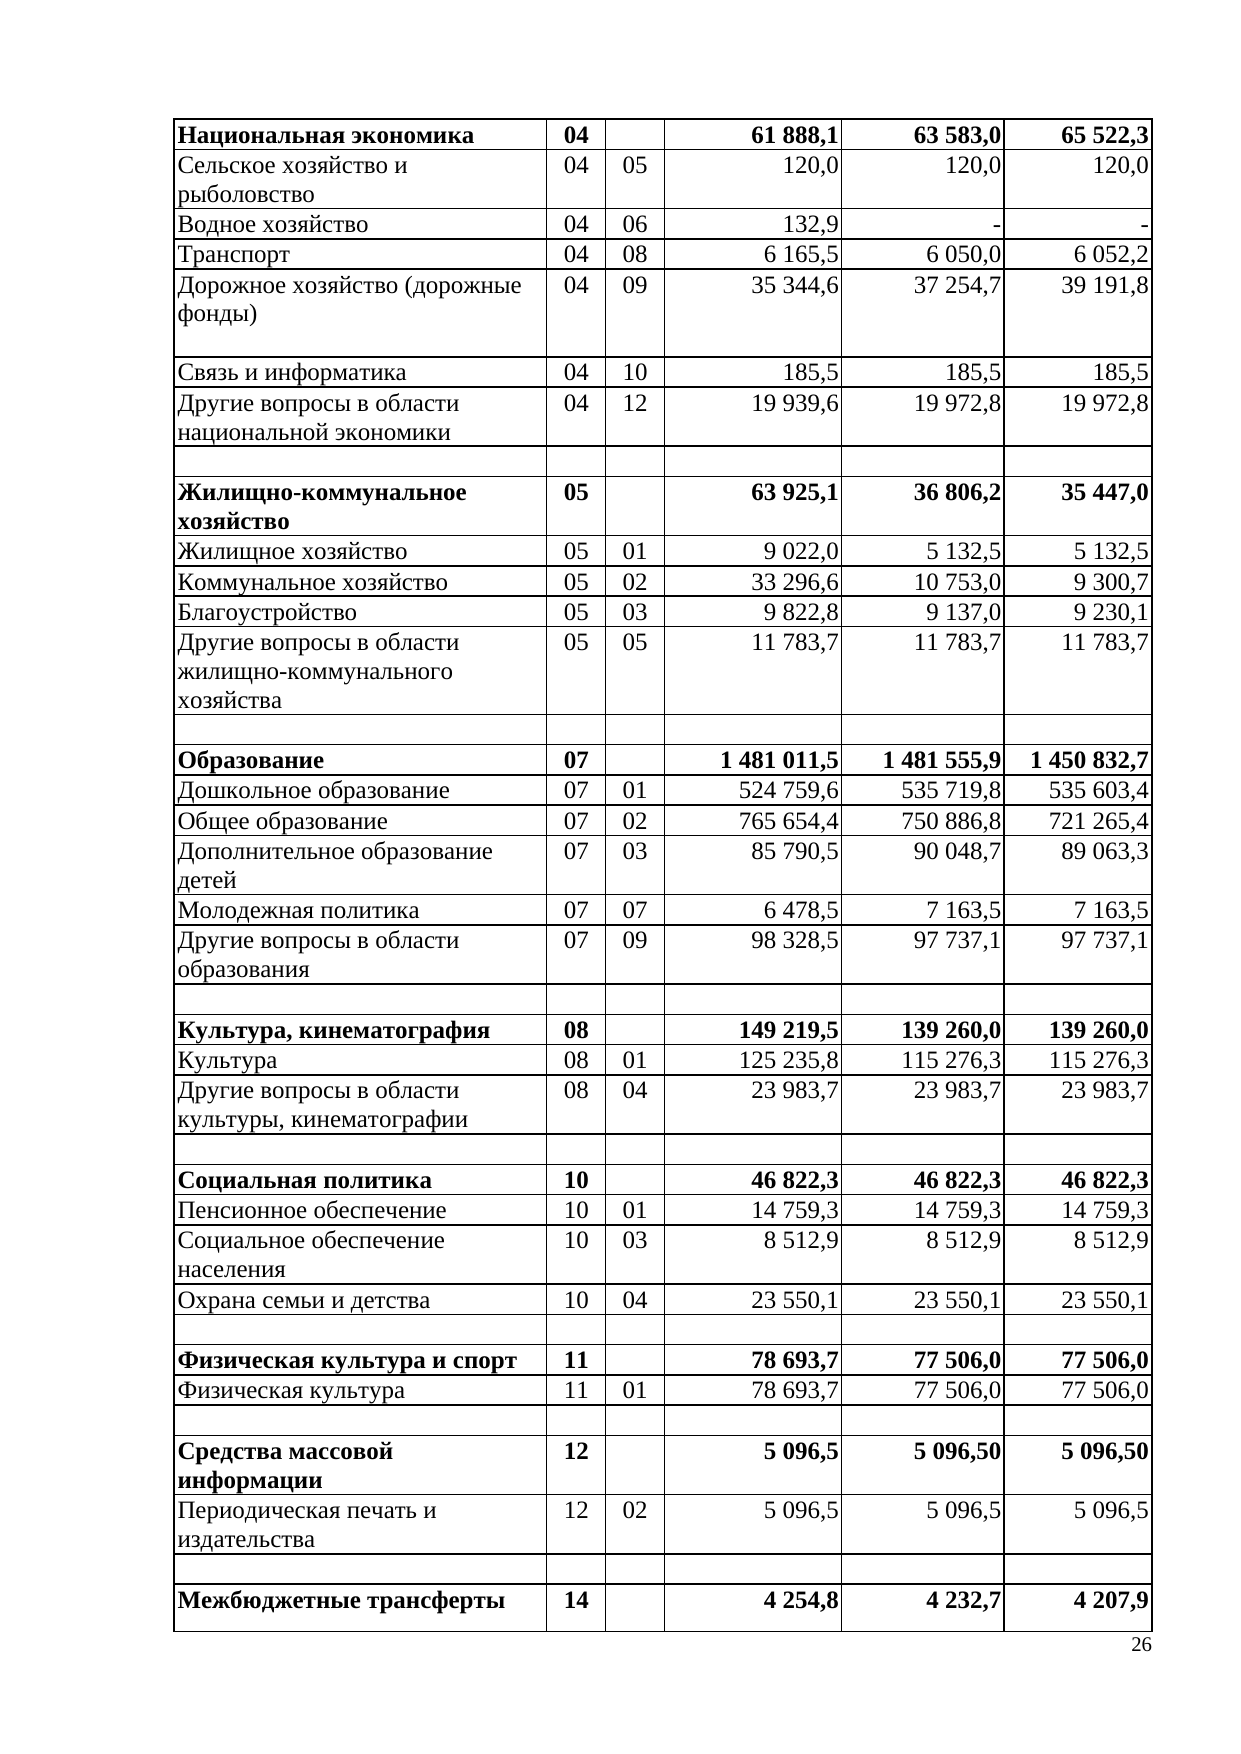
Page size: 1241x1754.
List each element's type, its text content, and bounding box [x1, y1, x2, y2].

table_cell Образование [175, 745, 546, 774]
table_cell 10 [547, 1195, 605, 1224]
table_cell Охрана семьи и детства [175, 1285, 546, 1313]
table_cell [1005, 1135, 1151, 1163]
table_cell 6 165,5 [665, 240, 841, 268]
table_cell [175, 1315, 546, 1344]
table_cell [606, 985, 664, 1013]
table_cell 01 [606, 1195, 664, 1224]
table_cell 04 [547, 270, 605, 356]
table_cell [606, 1165, 664, 1194]
table_cell [842, 447, 1003, 476]
table_cell 185,5 [842, 358, 1003, 386]
table_cell [547, 1555, 605, 1583]
table_cell [842, 1315, 1003, 1344]
table_cell 35 447,0 [1005, 477, 1151, 535]
table_cell 07 [547, 806, 605, 835]
table_cell Физическая культура и спорт [175, 1345, 546, 1374]
table_cell Связь и информатика [175, 358, 546, 386]
table_cell 721 265,4 [1005, 806, 1151, 835]
table_cell Пенсионное обеспечение [175, 1195, 546, 1224]
table_cell [547, 1315, 605, 1344]
table_cell Национальная экономика [175, 120, 546, 148]
table_cell [547, 985, 605, 1013]
table_cell [606, 1135, 664, 1163]
table_cell 07 [547, 895, 605, 924]
table_cell 05 [547, 597, 605, 626]
table_cell 10 753,0 [842, 567, 1003, 595]
table_cell 37 254,7 [842, 270, 1003, 356]
table_cell 03 [606, 1226, 664, 1283]
table_cell 33 296,6 [665, 567, 841, 595]
table_cell [842, 985, 1003, 1013]
table_cell 11 [547, 1376, 605, 1404]
table_cell Средства массовой информации [175, 1436, 546, 1494]
table_cell 04 [547, 209, 605, 238]
table_cell 78 693,7 [665, 1345, 841, 1374]
table_cell - [842, 209, 1003, 238]
table_cell 6 050,0 [842, 240, 1003, 268]
table_cell Дополнительное образование детей [175, 836, 546, 894]
table_cell 535 603,4 [1005, 776, 1151, 804]
table_cell 98 328,5 [665, 926, 841, 983]
table_cell 07 [547, 745, 605, 774]
table_cell 9 822,8 [665, 597, 841, 626]
table_cell 04 [606, 1285, 664, 1313]
table_cell Жилищное хозяйство [175, 536, 546, 565]
table_cell [606, 1555, 664, 1583]
table_cell 01 [606, 1045, 664, 1074]
table_cell 03 [606, 597, 664, 626]
table_cell 77 506,0 [1005, 1345, 1151, 1374]
table_cell 23 550,1 [1005, 1285, 1151, 1313]
table_cell 19 972,8 [842, 388, 1003, 445]
table_cell 04 [547, 120, 605, 148]
table_cell [606, 477, 664, 535]
table_cell [1005, 1406, 1151, 1435]
table_cell 01 [606, 776, 664, 804]
table_cell 11 [547, 1345, 605, 1374]
table_cell 10 [547, 1285, 605, 1313]
table_cell 01 [606, 536, 664, 565]
table_cell 9 137,0 [842, 597, 1003, 626]
table_cell 8 512,9 [1005, 1226, 1151, 1283]
table_cell 1 481 011,5 [665, 745, 841, 774]
table_cell 05 [547, 567, 605, 595]
table_cell 5 096,50 [1005, 1436, 1151, 1494]
table_cell Молодежная политика [175, 895, 546, 924]
table_cell 65 522,3 [1005, 120, 1151, 148]
table_cell [665, 1135, 841, 1163]
table_cell Дошкольное образование [175, 776, 546, 804]
table_cell 125 235,8 [665, 1045, 841, 1074]
table_cell [175, 715, 546, 744]
table_cell 12 [547, 1495, 605, 1553]
table_cell 750 886,8 [842, 806, 1003, 835]
table_cell Сельское хозяйство и рыболовство [175, 150, 546, 207]
table_cell 23 550,1 [842, 1285, 1003, 1313]
table_cell 39 191,8 [1005, 270, 1151, 356]
table_cell 115 276,3 [842, 1045, 1003, 1074]
table_cell [175, 985, 546, 1013]
table_cell [842, 1555, 1003, 1583]
table_cell 77 506,0 [1005, 1376, 1151, 1404]
table_cell 8 512,9 [665, 1226, 841, 1283]
table_cell 35 344,6 [665, 270, 841, 356]
table_cell 90 048,7 [842, 836, 1003, 894]
table_cell - [1005, 209, 1151, 238]
table_cell Транспорт [175, 240, 546, 268]
table_cell [606, 1406, 664, 1435]
table_cell 63 583,0 [842, 120, 1003, 148]
table_cell 07 [606, 895, 664, 924]
table_cell 5 132,5 [842, 536, 1003, 565]
table_cell 08 [547, 1076, 605, 1133]
table_cell 4 207,9 [1005, 1585, 1151, 1631]
table_cell Другие вопросы в области жилищно-коммунального хозяйства [175, 627, 546, 713]
table_cell 6 052,2 [1005, 240, 1151, 268]
table_cell 5 132,5 [1005, 536, 1151, 565]
table_cell 09 [606, 270, 664, 356]
table_cell [547, 715, 605, 744]
table_cell 12 [606, 388, 664, 445]
table_cell 01 [606, 1376, 664, 1404]
table_cell [665, 1315, 841, 1344]
table_cell [547, 1406, 605, 1435]
table_cell 06 [606, 209, 664, 238]
table_cell [547, 447, 605, 476]
table_cell 5 096,5 [665, 1495, 841, 1553]
table_cell [175, 1555, 546, 1583]
table_cell 14 759,3 [665, 1195, 841, 1224]
table_cell 02 [606, 567, 664, 595]
table_cell 9 230,1 [1005, 597, 1151, 626]
table_cell 139 260,0 [1005, 1015, 1151, 1044]
table_cell 07 [547, 926, 605, 983]
table_cell [606, 120, 664, 148]
table_cell 08 [606, 240, 664, 268]
table_cell 6 478,5 [665, 895, 841, 924]
table_cell [606, 715, 664, 744]
table_cell 36 806,2 [842, 477, 1003, 535]
table_cell [175, 1406, 546, 1435]
table_cell 765 654,4 [665, 806, 841, 835]
table_cell 139 260,0 [842, 1015, 1003, 1044]
table_cell 149 219,5 [665, 1015, 841, 1044]
table_cell [606, 1585, 664, 1631]
table_cell 8 512,9 [842, 1226, 1003, 1283]
table_cell Культура [175, 1045, 546, 1074]
table_cell 77 506,0 [842, 1345, 1003, 1374]
table_cell 535 719,8 [842, 776, 1003, 804]
table_cell 07 [547, 776, 605, 804]
table_cell [175, 1135, 546, 1163]
table_cell 04 [606, 1076, 664, 1133]
table_cell 7 163,5 [842, 895, 1003, 924]
table_cell 07 [547, 836, 605, 894]
table_cell 11 783,7 [665, 627, 841, 713]
table_cell [665, 715, 841, 744]
table_cell 97 737,1 [842, 926, 1003, 983]
table_cell Периодическая печать и издательства [175, 1495, 546, 1553]
table_cell [606, 1315, 664, 1344]
table_cell 5 096,5 [665, 1436, 841, 1494]
table_cell 10 [606, 358, 664, 386]
table_cell 4 254,8 [665, 1585, 841, 1631]
table_cell 14 759,3 [1005, 1195, 1151, 1224]
table_cell 61 888,1 [665, 120, 841, 148]
table_cell [1005, 1555, 1151, 1583]
table_cell Культура, кинематография [175, 1015, 546, 1044]
table_cell 04 [547, 240, 605, 268]
table_cell 78 693,7 [665, 1376, 841, 1404]
table_cell 9 300,7 [1005, 567, 1151, 595]
table_cell [606, 1015, 664, 1044]
table_cell 5 096,5 [842, 1495, 1003, 1553]
table_cell [606, 1345, 664, 1374]
table_cell 23 983,7 [842, 1076, 1003, 1133]
table_cell 05 [606, 150, 664, 207]
table_cell 03 [606, 836, 664, 894]
table_cell [842, 715, 1003, 744]
table_cell 120,0 [1005, 150, 1151, 207]
table_cell [1005, 447, 1151, 476]
table_cell 11 783,7 [842, 627, 1003, 713]
table_cell Водное хозяйство [175, 209, 546, 238]
table_cell 46 822,3 [1005, 1165, 1151, 1194]
table_cell 132,9 [665, 209, 841, 238]
table_cell 04 [547, 388, 605, 445]
table_cell Физическая культура [175, 1376, 546, 1404]
table_cell 4 232,7 [842, 1585, 1003, 1631]
table_cell 08 [547, 1015, 605, 1044]
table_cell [175, 1585, 546, 1631]
table_cell [665, 985, 841, 1013]
table_cell 12 [547, 1436, 605, 1494]
table_cell Другие вопросы в области культуры, кинематографии [175, 1076, 546, 1133]
table_cell [665, 1406, 841, 1435]
table_cell 14 [547, 1585, 605, 1631]
table_cell 11 783,7 [1005, 627, 1151, 713]
table_cell [1005, 1315, 1151, 1344]
table_cell 524 759,6 [665, 776, 841, 804]
table_cell 09 [606, 926, 664, 983]
table_cell 19 939,6 [665, 388, 841, 445]
table_cell 14 759,3 [842, 1195, 1003, 1224]
table_cell 115 276,3 [1005, 1045, 1151, 1074]
table_cell 05 [606, 627, 664, 713]
table_cell 5 096,5 [1005, 1495, 1151, 1553]
table_cell 5 096,50 [842, 1436, 1003, 1494]
table_cell Дорожное хозяйство (дорожные фонды) [175, 270, 546, 356]
table_cell 185,5 [665, 358, 841, 386]
table_cell 85 790,5 [665, 836, 841, 894]
table_cell [175, 447, 546, 476]
table_cell 23 983,7 [1005, 1076, 1151, 1133]
table_cell 1 481 555,9 [842, 745, 1003, 774]
table_cell Жилищно-коммунальное хозяйство [175, 477, 546, 535]
table_cell 7 163,5 [1005, 895, 1151, 924]
table_cell 185,5 [1005, 358, 1151, 386]
table_cell [547, 1135, 605, 1163]
table_cell 46 822,3 [842, 1165, 1003, 1194]
table_cell Благоустройство [175, 597, 546, 626]
table_cell 10 [547, 1165, 605, 1194]
table_cell 97 737,1 [1005, 926, 1151, 983]
table_cell 9 022,0 [665, 536, 841, 565]
table_cell 120,0 [665, 150, 841, 207]
table_cell 19 972,8 [1005, 388, 1151, 445]
table_cell Другие вопросы в области образования [175, 926, 546, 983]
table_cell Коммунальное хозяйство [175, 567, 546, 595]
table_cell [606, 745, 664, 774]
table_cell [1005, 715, 1151, 744]
table_cell 08 [547, 1045, 605, 1074]
table_cell [1005, 985, 1151, 1013]
table_cell 63 925,1 [665, 477, 841, 535]
table_cell 120,0 [842, 150, 1003, 207]
table_cell 05 [547, 477, 605, 535]
table_cell [842, 1135, 1003, 1163]
table_cell Другие вопросы в области национальной экономики [175, 388, 546, 445]
table_cell 05 [547, 536, 605, 565]
table_cell Общее образование [175, 806, 546, 835]
table_cell [842, 1406, 1003, 1435]
table_cell Социальная политика [175, 1165, 546, 1194]
table_cell 02 [606, 1495, 664, 1553]
table_cell 05 [547, 627, 605, 713]
table_cell Социальное обеспечение населения [175, 1226, 546, 1283]
table_cell 89 063,3 [1005, 836, 1151, 894]
table_cell 04 [547, 358, 605, 386]
table_cell 23 983,7 [665, 1076, 841, 1133]
table_cell 77 506,0 [842, 1376, 1003, 1404]
table_cell [606, 1436, 664, 1494]
table_cell 10 [547, 1226, 605, 1283]
table_cell [665, 447, 841, 476]
table_cell 46 822,3 [665, 1165, 841, 1194]
table_cell 23 550,1 [665, 1285, 841, 1313]
table_cell [665, 1555, 841, 1583]
table_cell 04 [547, 150, 605, 207]
table_cell [606, 447, 664, 476]
table_cell 1 450 832,7 [1005, 745, 1151, 774]
table_cell 02 [606, 806, 664, 835]
